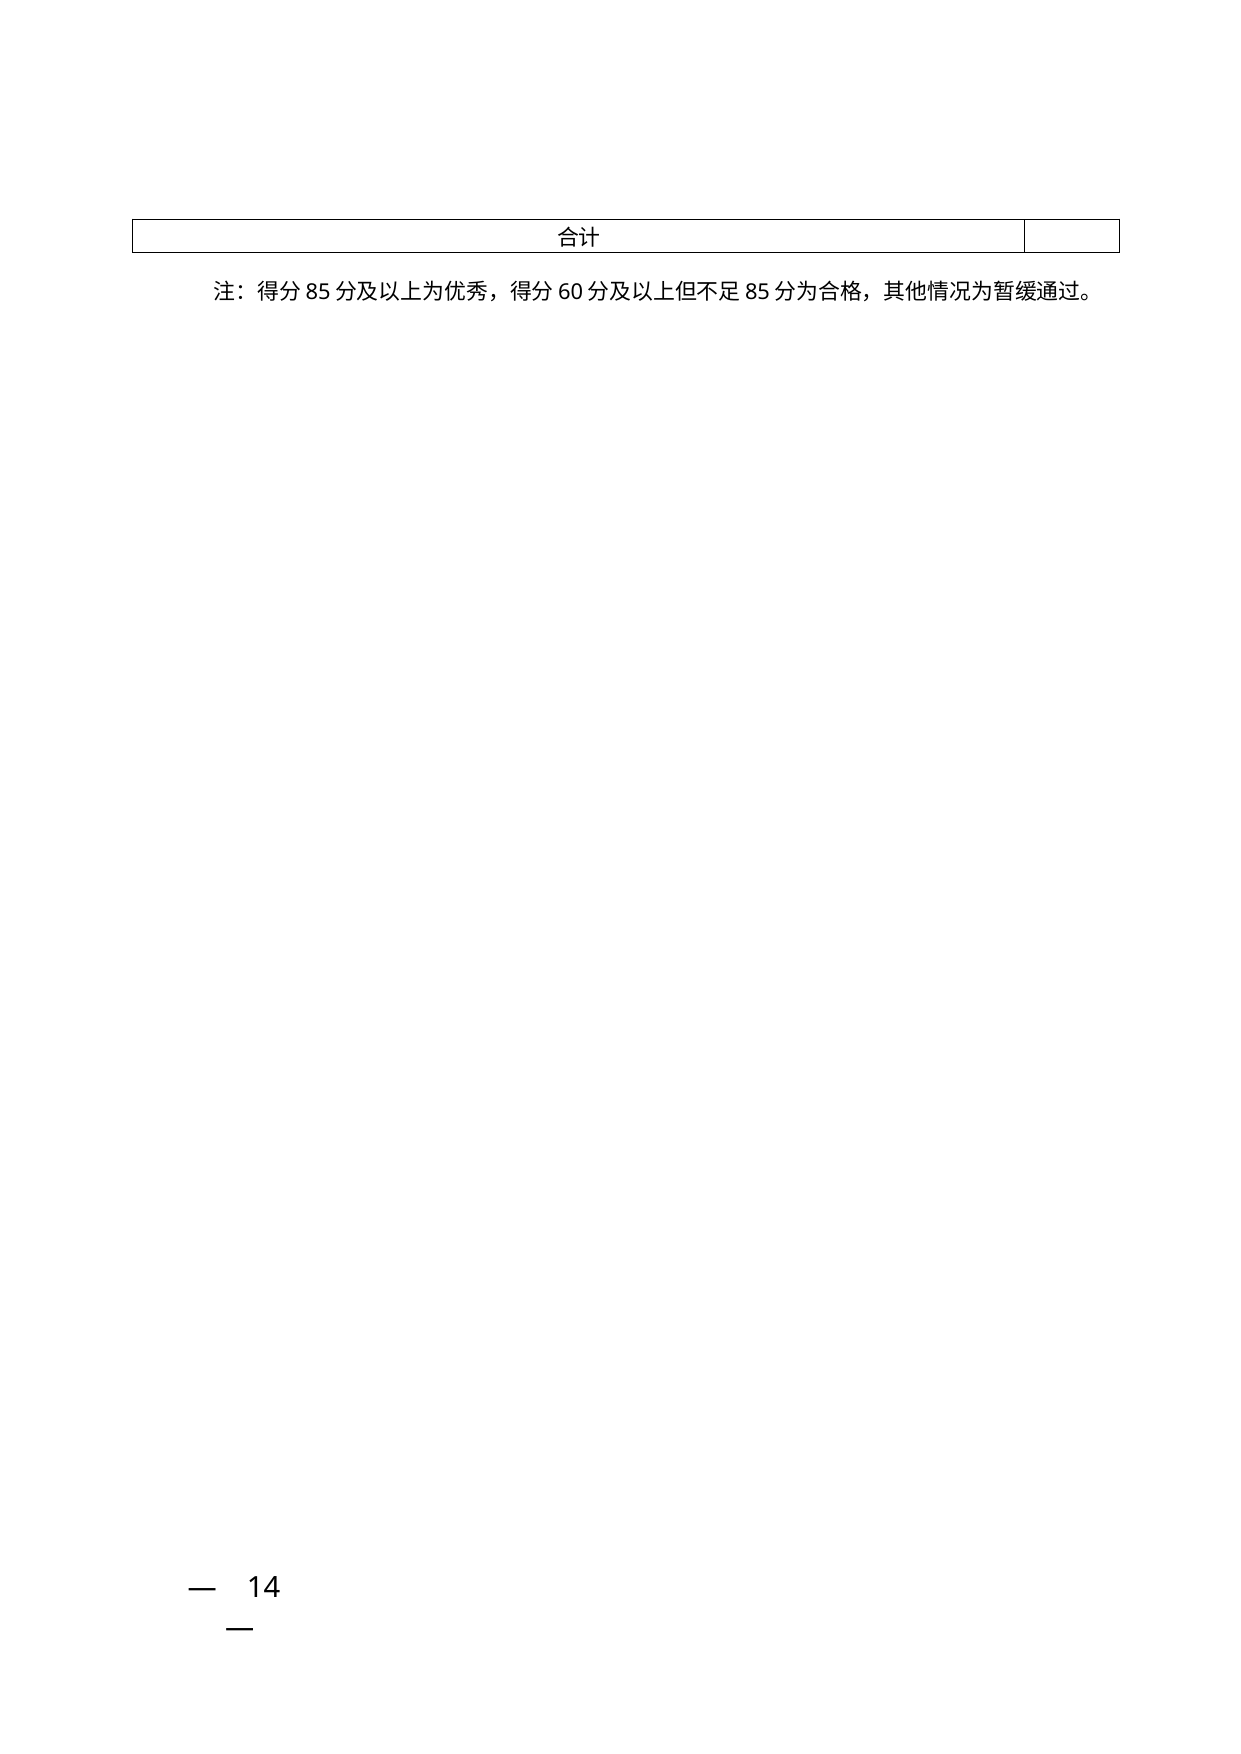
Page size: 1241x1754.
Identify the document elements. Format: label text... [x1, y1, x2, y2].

text 注：得分85分及以上为优秀，得分60分及以上但不足85分为合格，其他情况为暂缓通过。 [165, 253, 1087, 311]
table_cell [1025, 220, 1119, 252]
table_cell 合计 [133, 220, 1024, 252]
